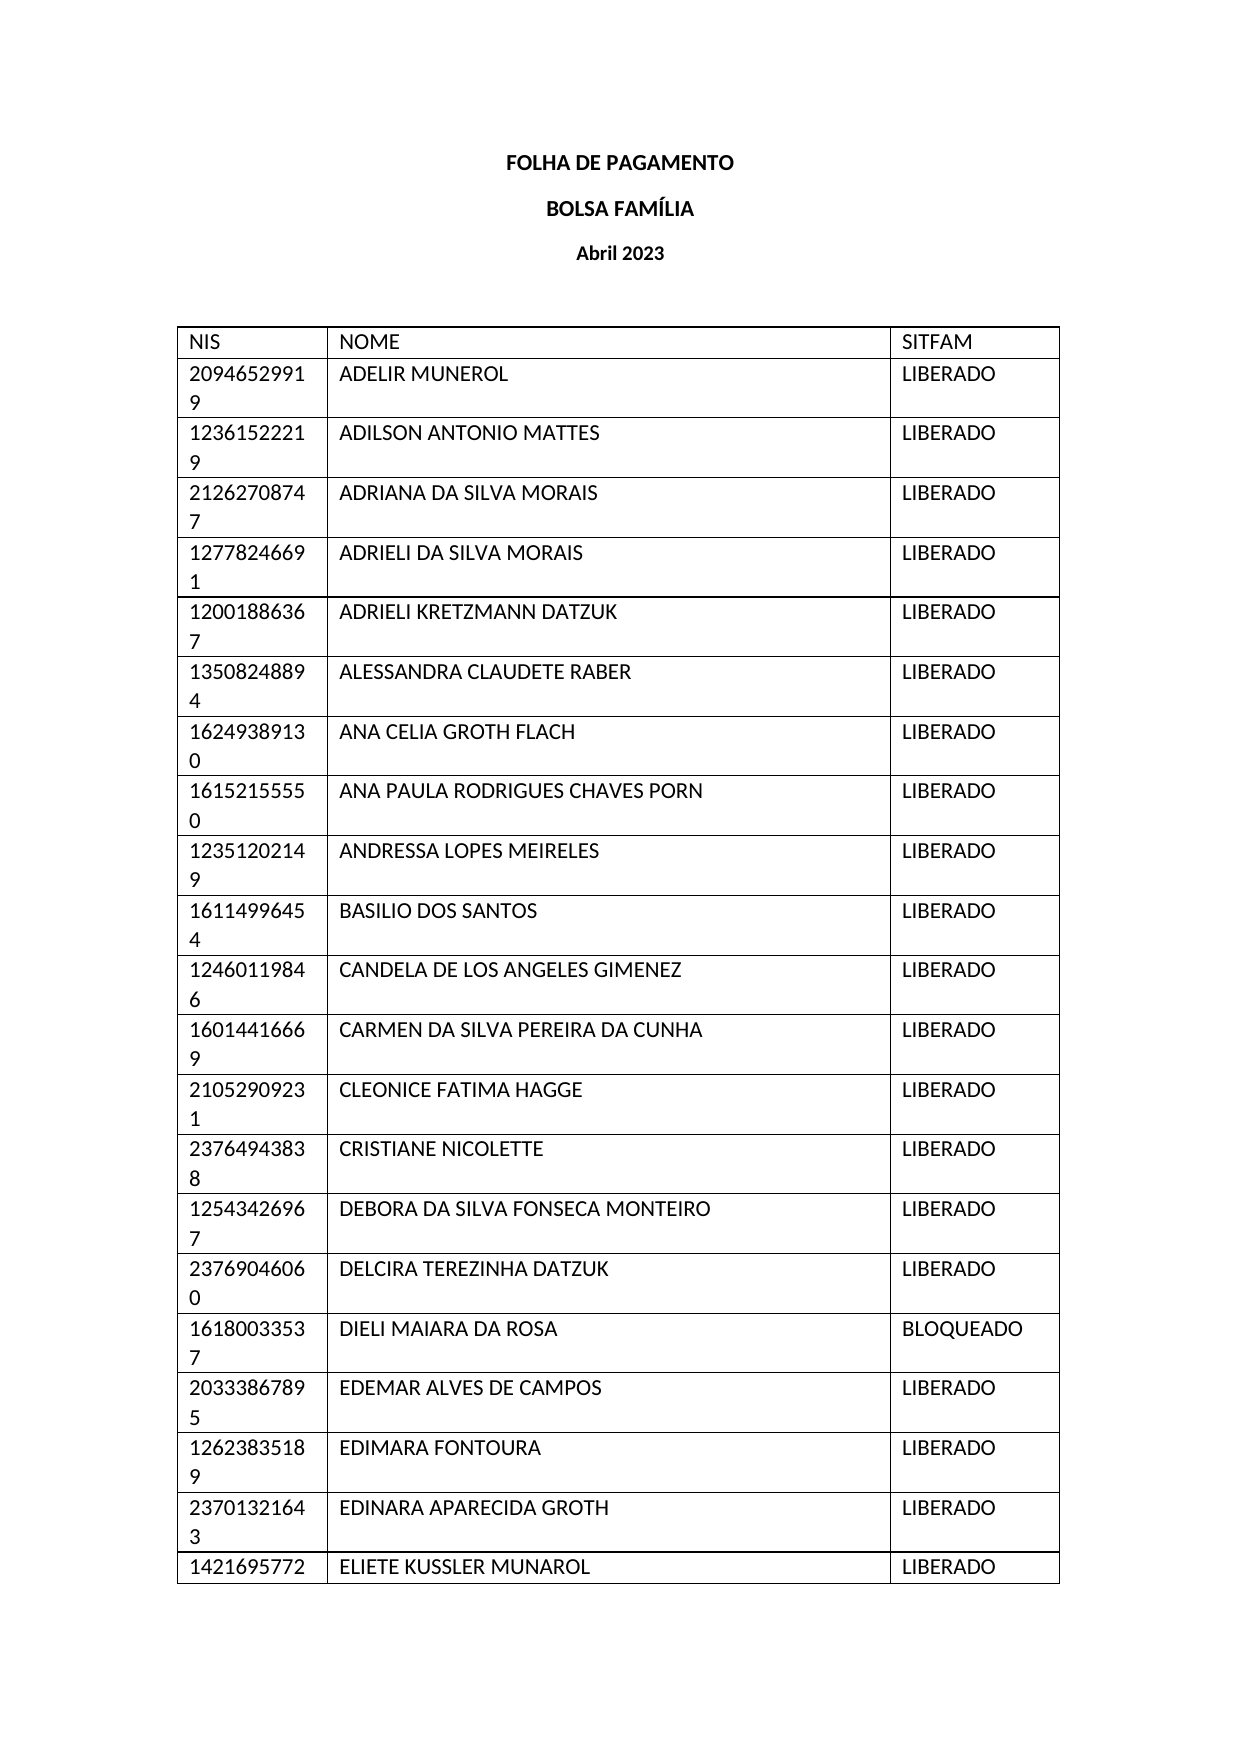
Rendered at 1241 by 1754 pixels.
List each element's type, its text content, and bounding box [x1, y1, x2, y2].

table_cell BASILIO DOS SANTOS [328, 896, 890, 954]
table_cell EDIMARA FONTOURA [328, 1433, 890, 1492]
table_cell LIBERADO [891, 1493, 1059, 1551]
table_cell 23764943838 [178, 1135, 327, 1193]
table_cell ANA PAULA RODRIGUES CHAVES PORN [328, 776, 890, 835]
table_cell LIBERADO [891, 478, 1059, 537]
table_cell CLEONICE FATIMA HAGGE [328, 1075, 890, 1133]
table_cell 21052909231 [178, 1075, 327, 1133]
table_header NOME [328, 328, 890, 358]
table_cell LIBERADO [891, 1075, 1059, 1133]
table_cell CARMEN DA SILVA PEREIRA DA CUNHA [328, 1015, 890, 1074]
table_cell 23701321643 [178, 1493, 327, 1551]
table_cell LIBERADO [891, 418, 1059, 477]
table_cell CANDELA DE LOS ANGELES GIMENEZ [328, 956, 890, 1014]
table_cell 12351202149 [178, 836, 327, 895]
table_cell 16014416669 [178, 1015, 327, 1074]
table_header NIS [178, 328, 327, 358]
table_cell LIBERADO [891, 1373, 1059, 1432]
text Abril 2023 [177, 240, 1063, 265]
table_cell 12361522219 [178, 418, 327, 477]
table_cell 12543426967 [178, 1194, 327, 1253]
table_cell 16152155550 [178, 776, 327, 835]
table_header SITFAM [891, 328, 1059, 358]
table_cell LIBERADO [891, 776, 1059, 835]
table_cell EDINARA APARECIDA GROTH [328, 1493, 890, 1551]
table_cell LIBERADO [891, 657, 1059, 716]
table_cell 16249389130 [178, 717, 327, 775]
table_cell ANDRESSA LOPES MEIRELES [328, 836, 890, 895]
table_cell 16180033537 [178, 1314, 327, 1372]
table_cell LIBERADO [891, 598, 1059, 656]
table_cell 13508248894 [178, 657, 327, 716]
table_cell 20333867895 [178, 1373, 327, 1432]
table_cell DELCIRA TEREZINHA DATZUK [328, 1254, 890, 1313]
table_cell LIBERADO [891, 1553, 1059, 1583]
table_cell LIBERADO [891, 1433, 1059, 1492]
table_cell 14216957729 [178, 1553, 327, 1583]
table_cell LIBERADO [891, 1194, 1059, 1253]
table_cell ADRIELI KRETZMANN DATZUK [328, 598, 890, 656]
table_cell DIELI MAIARA DA ROSA [328, 1314, 890, 1372]
table_cell LIBERADO [891, 1015, 1059, 1074]
table_cell ANA CELIA GROTH FLACH [328, 717, 890, 775]
table_cell LIBERADO [891, 956, 1059, 1014]
table_cell DEBORA DA SILVA FONSECA MONTEIRO [328, 1194, 890, 1253]
table_cell 12778246691 [178, 538, 327, 596]
table_cell EDEMAR ALVES DE CAMPOS [328, 1373, 890, 1432]
table_cell 21262708747 [178, 478, 327, 537]
table_cell 12460119846 [178, 956, 327, 1014]
table_cell 23769046060 [178, 1254, 327, 1313]
table_cell 16114996454 [178, 896, 327, 954]
table_cell ADILSON ANTONIO MATTES [328, 418, 890, 477]
table_cell LIBERADO [891, 836, 1059, 895]
table_cell ADRIELI DA SILVA MORAIS [328, 538, 890, 596]
table_cell CRISTIANE NICOLETTE [328, 1135, 890, 1193]
table_cell 12623835189 [178, 1433, 327, 1492]
table_cell LIBERADO [891, 1135, 1059, 1193]
table_cell ADRIANA DA SILVA MORAIS [328, 478, 890, 537]
table_cell LIBERADO [891, 717, 1059, 775]
text FOLHA DE PAGAMENTO [177, 148, 1063, 176]
table_cell LIBERADO [891, 1254, 1059, 1313]
table_cell LIBERADO [891, 538, 1059, 596]
table_cell ALESSANDRA CLAUDETE RABER [328, 657, 890, 716]
table_cell 12001886367 [178, 598, 327, 656]
text BOLSA FAMÍLIA [177, 194, 1063, 222]
table_cell ADELIR MUNEROL [328, 359, 890, 417]
table_cell 20946529919 [178, 359, 327, 417]
table_cell LIBERADO [891, 896, 1059, 954]
table_cell BLOQUEADO [891, 1314, 1059, 1372]
table_cell LIBERADO [891, 359, 1059, 417]
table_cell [328, 1553, 890, 1583]
